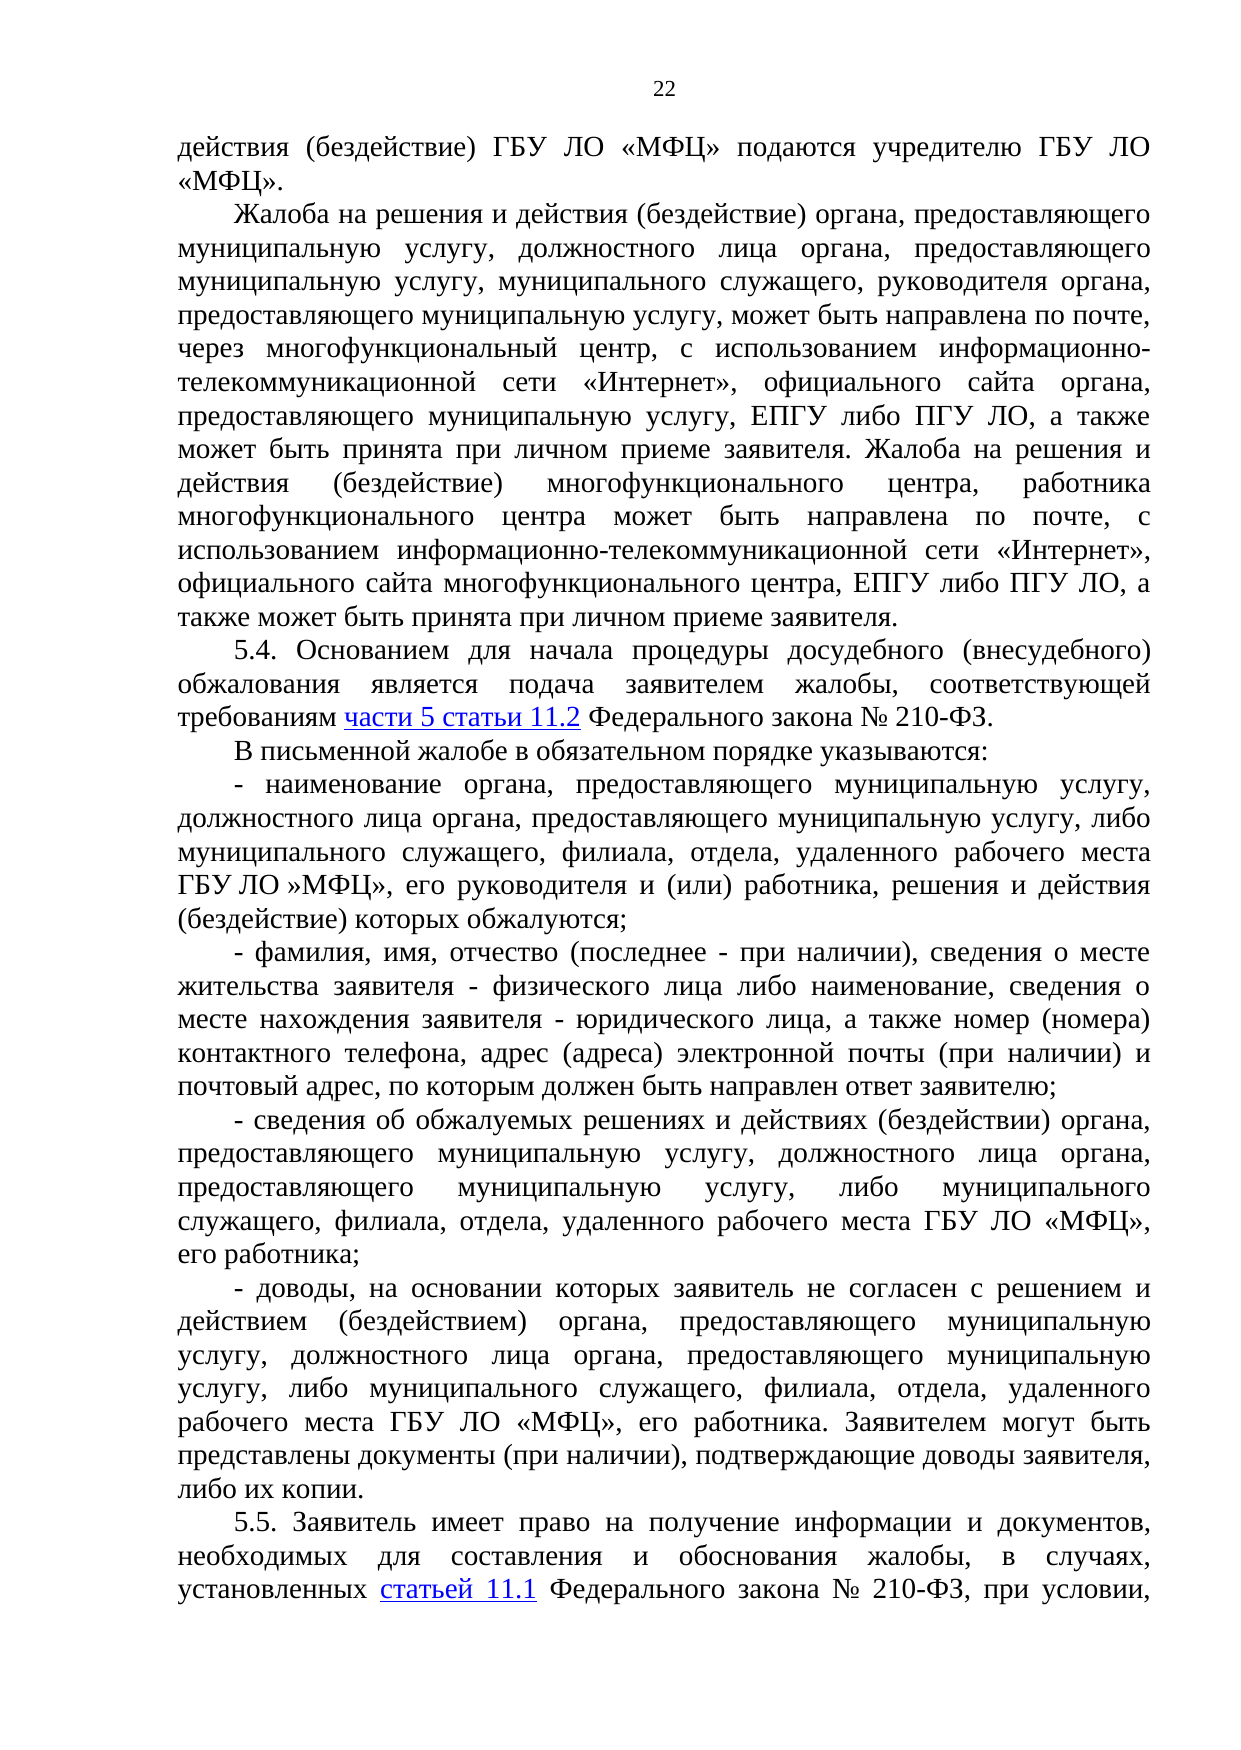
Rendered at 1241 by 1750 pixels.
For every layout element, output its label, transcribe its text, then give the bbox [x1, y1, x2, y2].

text - доводы, на основании которых заявитель не согласен с решением и действием (бездействием) органа, предоставляющего муниципальную услугу, должностного лица органа, предоставляющего муниципальную услугу, либо муниципального служащего, филиала, отдела, удаленного рабочего места ГБУ ЛО «МФЦ», его работника. Заявителем могут быть представлены документы (при наличии), подтверждающие доводы заявителя, либо их копии. [177, 1270, 1152, 1504]
text 5.4. Основанием для начала процедуры досудебного (внесудебного) обжалования является подача заявителем жалобы, соответствующей требованиям части 5 статьи 11.2 Федерального закона № 210-ФЗ. [177, 632, 1152, 733]
text - наименование органа, предоставляющего муниципальную услугу, должностного лица органа, предоставляющего муниципальную услугу, либо муниципального служащего, филиала, отдела, удаленного рабочего места ГБУ ЛО »МФЦ», его руководителя и (или) работника, решения и действия (бездействие) которых обжалуются; [177, 767, 1152, 934]
text - сведения об обжалуемых решениях и действиях (бездействии) органа, предоставляющего муниципальную услугу, должностного лица органа, предоставляющего муниципальную услугу, либо муниципального служащего, филиала, отдела, удаленного рабочего места ГБУ ЛО «МФЦ», его работника; [177, 1102, 1152, 1270]
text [177, 1504, 1152, 1605]
text - фамилия, имя, отчество (последнее - при наличии), сведения о месте жительства заявителя - физического лица либо наименование, сведения о месте нахождения заявителя - юридического лица, а также номер (номера) контактного телефона, адрес (адреса) электронной почты (при наличии) и почтовый адрес, по которым должен быть направлен ответ заявителю; [177, 934, 1152, 1102]
text Жалоба на решения и действия (бездействие) органа, предоставляющего муниципальную услугу, должностного лица органа, предоставляющего муниципальную услугу, муниципального служащего, руководителя органа, предоставляющего муниципальную услугу, может быть направлена по почте, через многофункциональный центр, с использованием информационно-телекоммуникационной сети «Интернет», официального сайта органа, предоставляющего муниципальную услугу, ЕПГУ либо ПГУ ЛО, а также может быть принята при личном приеме заявителя. Жалоба на решения и действия (бездействие) многофункционального центра, работника многофункционального центра может быть направлена по почте, с использованием информационно-телекоммуникационной сети «Интернет», официального сайта многофункционального центра, ЕПГУ либо ПГУ ЛО, а также может быть принята при личном приеме заявителя. [177, 196, 1152, 632]
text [177, 129, 1152, 196]
text В письменной жалобе в обязательном порядке указываются: [177, 733, 1152, 767]
